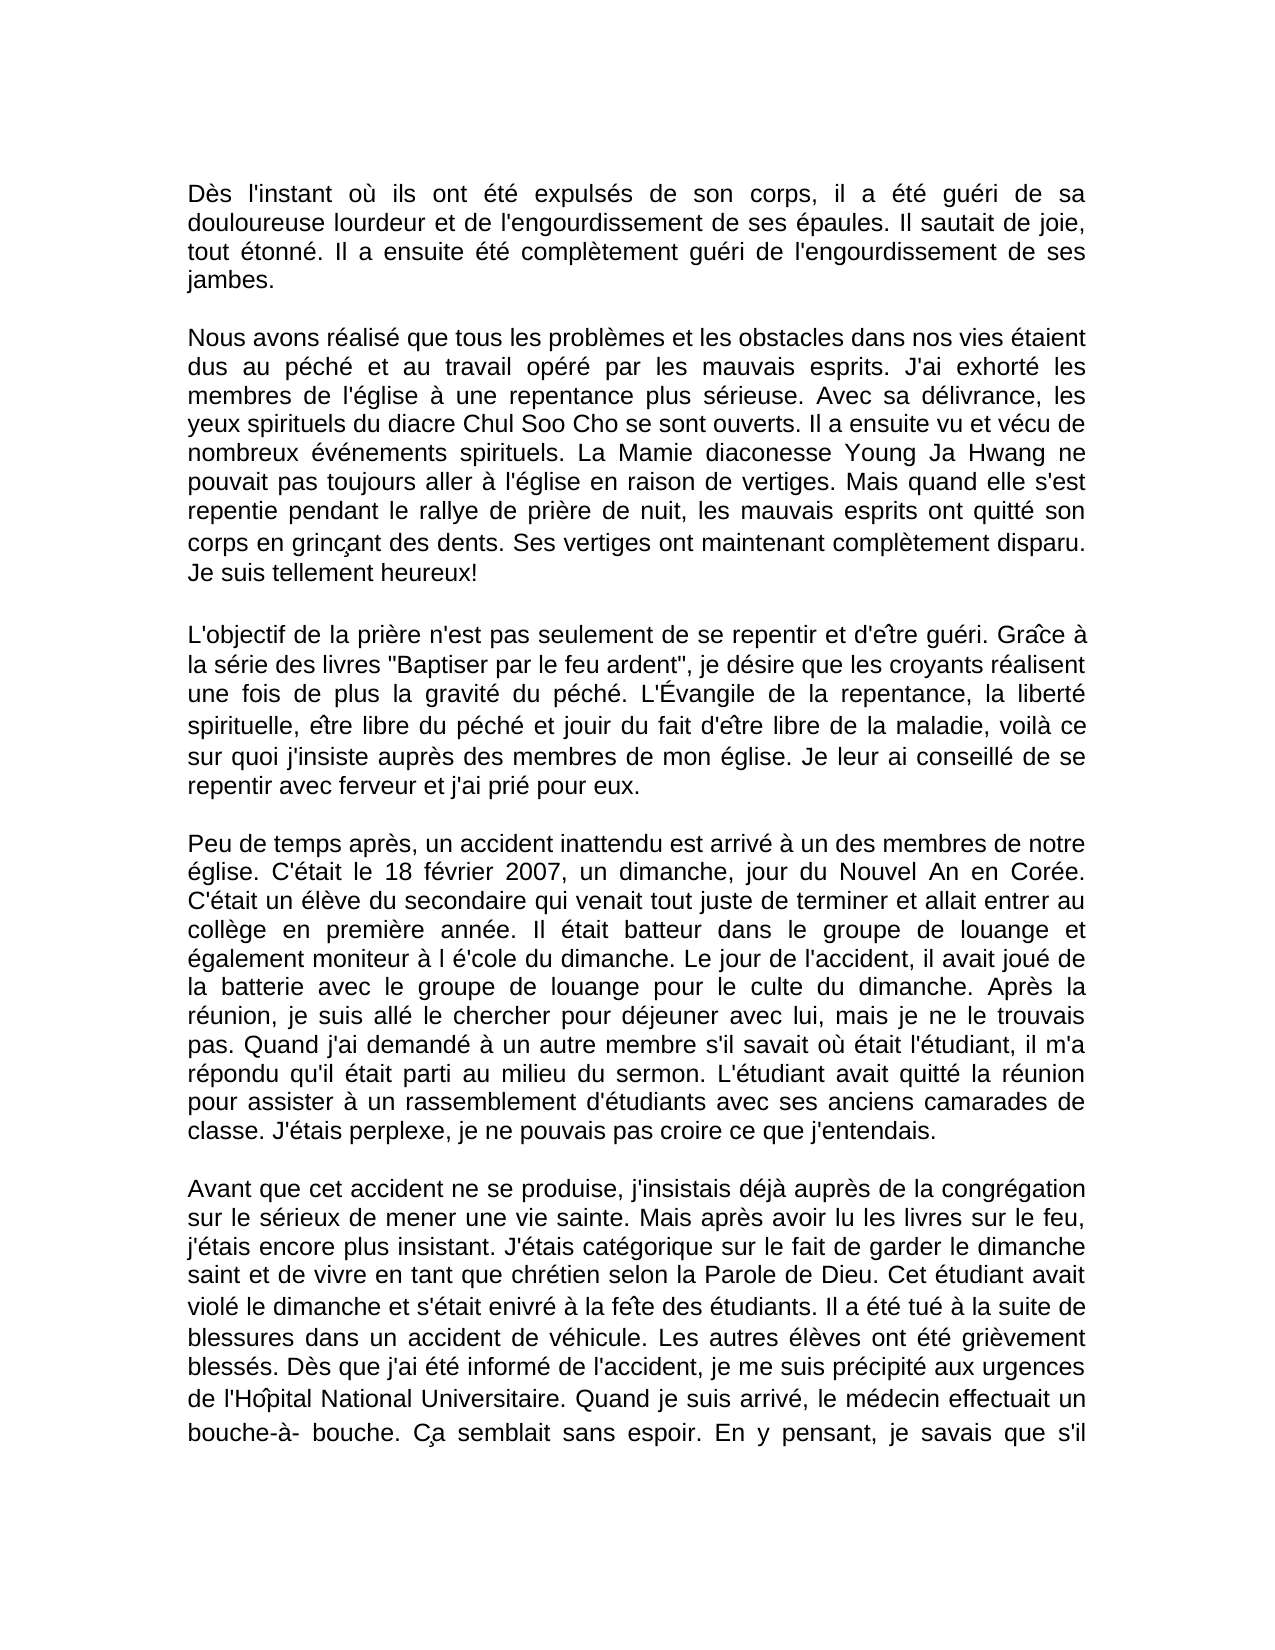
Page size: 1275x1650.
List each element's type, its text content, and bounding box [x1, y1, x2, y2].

text Nous avons réalisé que tous les problèmes et les obstacles dans nos vies étaient dus au péché et au travail opéré par les mauvais esprits. J'ai exhorté les membres de l'église à une repentance plus sérieuse. Avec sa délivrance, les yeux spirituels du diacre Chul Soo Cho se sont ouverts. Il a ensuite vu et vécu de nombreux événements spirituels. La Mamie diaconesse Young Ja Hwang ne pouvait pas toujours aller à l'église en raison de vertiges. Mais quand elle s'est repentie pendant le rallye de prière de nuit, les mauvais esprits ont quitté son corps en grinçant des dents. Ses vertiges ont maintenant complètement disparu. Je suis tellement heureux! [187, 323, 1087, 587]
text L'objectif de la prière n'est pas seulement de se repentir et d'être guéri. Grâce à la série des livres "Baptiser par le feu ardent", je désire que les croyants réalisent une fois de plus la gravité du péché. L'Évangile de la repentance, la liberté spirituelle, être libre du péché et jouir du fait d'être libre de la maladie, voilà ce sur quoi j'insiste auprès des membres de mon église. Je leur ai conseillé de se repentir avec ferveur et j'ai prié pour eux. [187, 616, 1087, 799]
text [187, 1174, 1087, 1449]
text Peu de temps après, un accident inattendu est arrivé à un des membres de notre église. C'était le 18 février 2007, un dimanche, jour du Nouvel An en Corée. C'était un élève du secondaire qui venait tout juste de terminer et allait entrer au collège en première année. Il était batteur dans le groupe de louange et également moniteur à l é'cole du dimanche. Le jour de l'accident, il avait joué de la batterie avec le groupe de louange pour le culte du dimanche. Après la réunion, je suis allé le chercher pour déjeuner avec lui, mais je ne le trouvais pas. Quand j'ai demandé à un autre membre s'il savait où était l'étudiant, il m'a répondu qu'il était parti au milieu du sermon. L'étudiant avait quitté la réunion pour assister à un rassemblement d'étudiants avec ses anciens camarades de classe. J'étais perplexe, je ne pouvais pas croire ce que j'entendais. [187, 829, 1087, 1145]
text Dès l'instant où ils ont été expulsés de son corps, il a été guéri de sa douloureuse lourdeur et de l'engourdissement de ses épaules. Il sautait de joie, tout étonné. Il a ensuite été complètement guéri de l'engourdissement de ses jambes. [187, 179, 1087, 294]
